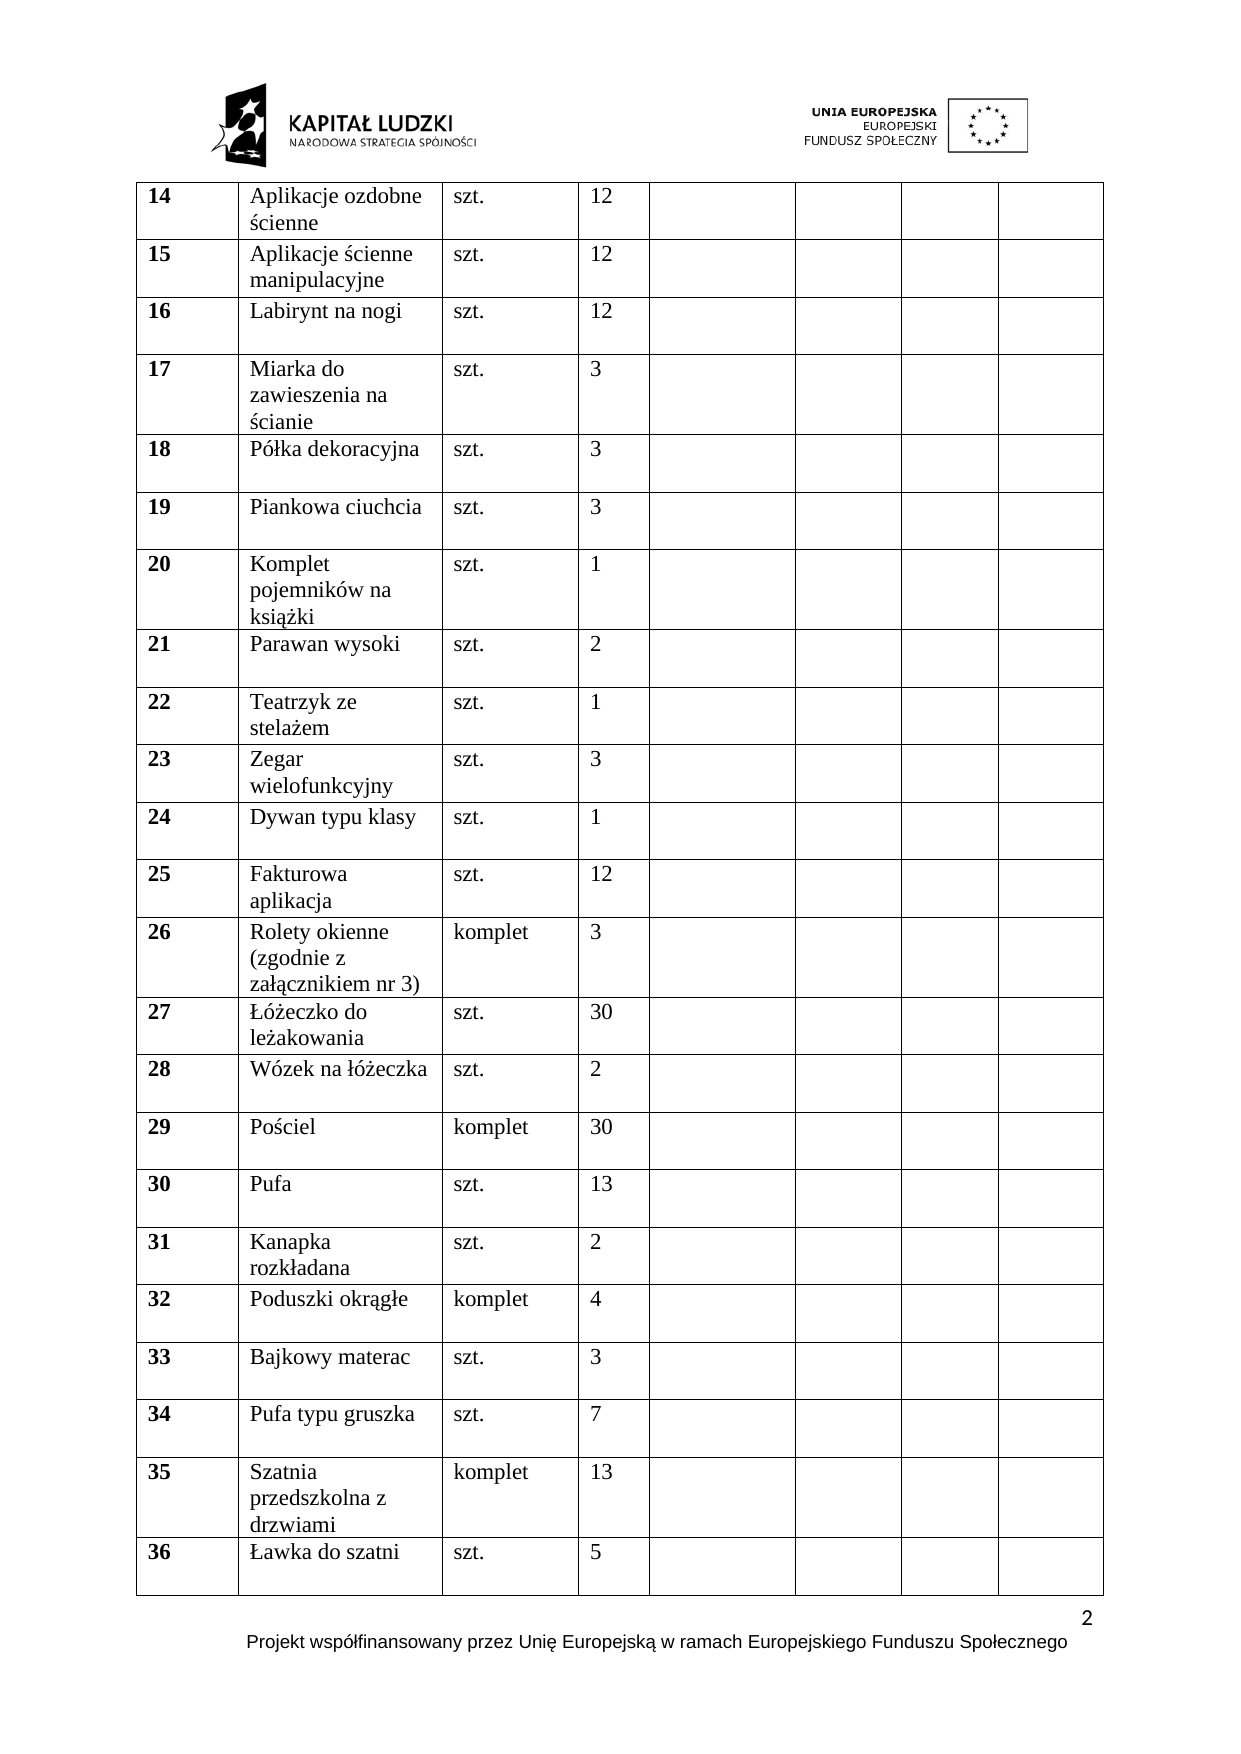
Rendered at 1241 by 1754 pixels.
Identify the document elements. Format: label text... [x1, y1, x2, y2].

table_cell szt. [443, 435, 578, 492]
table_cell 7 [579, 1400, 649, 1457]
table_cell [796, 298, 901, 354]
table_cell komplet [443, 1113, 578, 1169]
table_cell szt. [443, 1400, 578, 1457]
table_cell [650, 493, 795, 549]
table_cell [796, 745, 901, 802]
table_cell 29 [137, 1113, 238, 1169]
table_cell [999, 550, 1103, 629]
table_cell 2 [579, 630, 649, 687]
table_cell [650, 1228, 795, 1284]
table_cell [999, 688, 1103, 744]
table_cell [999, 745, 1103, 802]
table_cell [902, 435, 998, 492]
table_cell 3 [579, 918, 649, 997]
table_cell [999, 1458, 1103, 1537]
table_cell [902, 1458, 998, 1537]
table_cell szt. [443, 1170, 578, 1227]
table_cell komplet [443, 918, 578, 997]
table_cell szt. [443, 1055, 578, 1112]
table_cell 34 [137, 1400, 238, 1457]
table_cell [902, 688, 998, 744]
table_cell komplet [443, 1458, 578, 1537]
table_cell [999, 435, 1103, 492]
table_cell 19 [137, 493, 238, 549]
table_cell Pościel [239, 1113, 442, 1169]
table_cell 3 [579, 493, 649, 549]
table_cell [902, 803, 998, 859]
table_cell 26 [137, 918, 238, 997]
table_cell 1 [579, 688, 649, 744]
table_cell Teatrzyk ze stelażem [239, 688, 442, 744]
table_cell Piankowa ciuchcia [239, 493, 442, 549]
table_cell [650, 183, 795, 239]
table_cell 15 [137, 240, 238, 297]
table_cell szt. [443, 355, 578, 434]
table_cell 22 [137, 688, 238, 744]
table_cell [902, 1400, 998, 1457]
table_cell 2 [579, 1228, 649, 1284]
table_cell [999, 1538, 1103, 1594]
table_cell [902, 860, 998, 917]
table_cell 5 [579, 1538, 649, 1594]
table_cell szt. [443, 1538, 578, 1594]
table_cell Szatnia przedszkolna z drzwiami [239, 1458, 442, 1537]
table_cell [796, 1113, 901, 1169]
table_cell [796, 1458, 901, 1537]
table_cell 3 [579, 435, 649, 492]
table_cell 12 [579, 183, 649, 239]
table_cell [999, 1228, 1103, 1284]
table_cell szt. [443, 550, 578, 629]
table_cell [796, 550, 901, 629]
table_cell [650, 688, 795, 744]
table_cell szt. [443, 630, 578, 687]
table_cell [796, 435, 901, 492]
table_cell 18 [137, 435, 238, 492]
table_cell Miarka do zawieszenia na ścianie [239, 355, 442, 434]
table_cell [902, 1170, 998, 1227]
table_cell [999, 1400, 1103, 1457]
table_cell 32 [137, 1285, 238, 1342]
table_cell [902, 493, 998, 549]
table_cell [796, 493, 901, 549]
table_cell komplet [443, 1285, 578, 1342]
table_cell szt. [443, 1343, 578, 1399]
table_cell Bajkowy materac [239, 1343, 442, 1399]
table_cell [650, 1113, 795, 1169]
table_cell [650, 860, 795, 917]
table_cell szt. [443, 745, 578, 802]
table_cell szt. [443, 688, 578, 744]
table_cell 30 [579, 998, 649, 1054]
table_cell [796, 803, 901, 859]
table_cell 23 [137, 745, 238, 802]
table_cell 21 [137, 630, 238, 687]
table_cell [650, 1400, 795, 1457]
table_cell szt. [443, 298, 578, 354]
table_cell [902, 550, 998, 629]
table_cell [796, 1538, 901, 1594]
table_cell [650, 803, 795, 859]
table_cell [796, 183, 901, 239]
table_cell 2 [579, 1055, 649, 1112]
table_cell Poduszki okrągłe [239, 1285, 442, 1342]
table_cell Fakturowa aplikacja [239, 860, 442, 917]
table_cell [999, 493, 1103, 549]
table_cell [902, 1055, 998, 1112]
table_cell [650, 630, 795, 687]
table_cell 20 [137, 550, 238, 629]
table_cell [650, 1538, 795, 1594]
table_cell 1 [579, 550, 649, 629]
table_cell [650, 918, 795, 997]
table_cell [902, 998, 998, 1054]
table_cell 3 [579, 355, 649, 434]
table_cell 3 [579, 745, 649, 802]
table_cell 13 [579, 1170, 649, 1227]
table_cell [650, 355, 795, 434]
table_cell 16 [137, 298, 238, 354]
table_cell [902, 1538, 998, 1594]
table_cell [999, 240, 1103, 297]
table_cell [999, 183, 1103, 239]
table_cell [999, 298, 1103, 354]
table_cell szt. [443, 240, 578, 297]
table_cell szt. [443, 493, 578, 549]
table_cell 36 [137, 1538, 238, 1594]
table_cell Pufa typu gruszka [239, 1400, 442, 1457]
table_cell [902, 745, 998, 802]
table_cell Rolety okienne (zgodnie z załącznikiem nr 3) [239, 918, 442, 997]
table_cell Aplikacje ozdobne ścienne [239, 183, 442, 239]
table_cell [902, 1343, 998, 1399]
table_cell [650, 435, 795, 492]
picture [147, 73, 1092, 182]
table_cell [796, 355, 901, 434]
table_cell Komplet pojemników na książki [239, 550, 442, 629]
table_cell [999, 1285, 1103, 1342]
table_cell 12 [579, 240, 649, 297]
table_cell [796, 630, 901, 687]
table_cell szt. [443, 860, 578, 917]
table_cell Ławka do szatni [239, 1538, 442, 1594]
table_cell 4 [579, 1285, 649, 1342]
table_cell [902, 298, 998, 354]
table_cell Zegar wielofunkcyjny [239, 745, 442, 802]
table_cell szt. [443, 183, 578, 239]
table_cell [796, 1228, 901, 1284]
table_cell [902, 1285, 998, 1342]
table_cell [796, 918, 901, 997]
table_cell [796, 998, 901, 1054]
table_cell [796, 1343, 901, 1399]
table_cell [796, 1170, 901, 1227]
table_cell 24 [137, 803, 238, 859]
table_cell [796, 860, 901, 917]
table_cell [650, 998, 795, 1054]
table_cell [650, 1285, 795, 1342]
table_cell 12 [579, 860, 649, 917]
table_cell [796, 1055, 901, 1112]
table_cell [999, 1170, 1103, 1227]
table_cell Łóżeczko do leżakowania [239, 998, 442, 1054]
table_cell 28 [137, 1055, 238, 1112]
table_cell [902, 1228, 998, 1284]
table_cell 27 [137, 998, 238, 1054]
table_cell [902, 630, 998, 687]
table_cell 25 [137, 860, 238, 917]
table_cell 31 [137, 1228, 238, 1284]
table_cell 3 [579, 1343, 649, 1399]
table_cell Labirynt na nogi [239, 298, 442, 354]
table_cell [796, 1285, 901, 1342]
table_cell [796, 240, 901, 297]
table_cell [999, 998, 1103, 1054]
table_cell [999, 1113, 1103, 1169]
table_cell szt. [443, 803, 578, 859]
table_cell [999, 1055, 1103, 1112]
table_cell [999, 630, 1103, 687]
table_cell 12 [579, 298, 649, 354]
table_cell szt. [443, 1228, 578, 1284]
table_cell [650, 1458, 795, 1537]
table_cell 30 [579, 1113, 649, 1169]
table_cell 14 [137, 183, 238, 239]
table_cell Pufa [239, 1170, 442, 1227]
table_cell [902, 355, 998, 434]
table_cell 30 [137, 1170, 238, 1227]
table_cell [902, 918, 998, 997]
table_cell Parawan wysoki [239, 630, 442, 687]
table_cell [999, 860, 1103, 917]
table_cell [902, 240, 998, 297]
table_cell 35 [137, 1458, 238, 1537]
table_cell [999, 803, 1103, 859]
table_cell 13 [579, 1458, 649, 1537]
table_cell [999, 355, 1103, 434]
table_cell [902, 183, 998, 239]
table_cell szt. [443, 998, 578, 1054]
table_cell Wózek na łóżeczka [239, 1055, 442, 1112]
table_cell [650, 1170, 795, 1227]
table_cell [650, 298, 795, 354]
table_cell [999, 1343, 1103, 1399]
table_cell [650, 550, 795, 629]
table_cell [650, 1055, 795, 1112]
table_cell [999, 918, 1103, 997]
table_cell 17 [137, 355, 238, 434]
table_cell [650, 240, 795, 297]
table_cell Półka dekoracyjna [239, 435, 442, 492]
table_cell [650, 745, 795, 802]
table_cell Dywan typu klasy [239, 803, 442, 859]
table_cell Kanapka rozkładana [239, 1228, 442, 1284]
table_cell 1 [579, 803, 649, 859]
table_cell [796, 688, 901, 744]
table_cell [650, 1343, 795, 1399]
table_cell 33 [137, 1343, 238, 1399]
table_cell Aplikacje ścienne manipulacyjne [239, 240, 442, 297]
table_cell [902, 1113, 998, 1169]
table_cell [796, 1400, 901, 1457]
